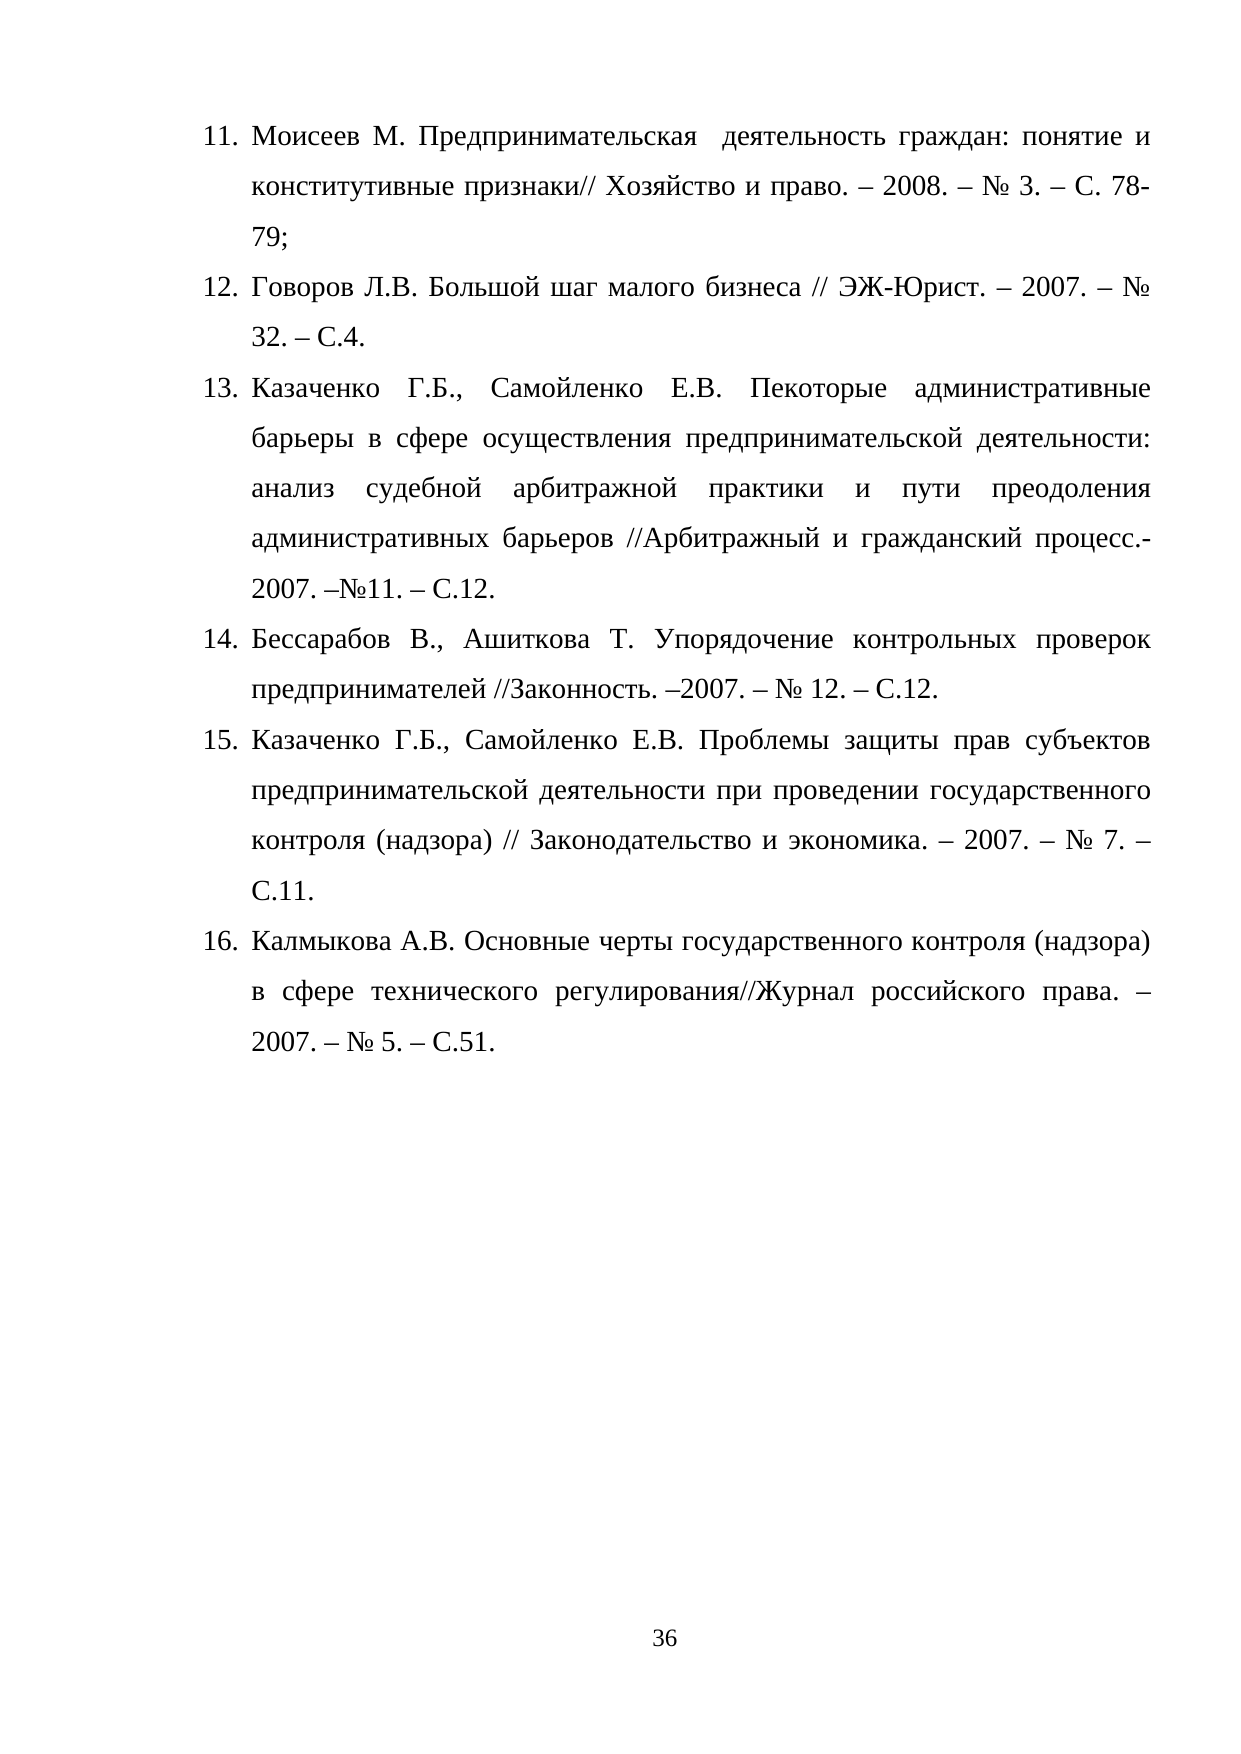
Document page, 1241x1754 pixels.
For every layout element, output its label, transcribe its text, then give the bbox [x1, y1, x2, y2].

list Моисеев М. Предпринимательская деятельность граждан: понятие и конститутивные признаки// Хозяйство и право. – 2008. – № 3. – С. 78-79; [202, 118, 1152, 252]
list Казаченко Г.Б., Самойленко Е.В. Проблемы защиты прав субъектов предпринимательской деятельности при проведении государственного контроля (надзора) // Законодательство и экономика. – 2007. – № 7. – С.11. [202, 722, 1152, 906]
list Казаченко Г.Б., Самойленко Е.В. Пекоторые административные барьеры в сфере осуществления предпринимательской деятельности: анализ судебной арбитражной практики и пути преодоления административных барьеров //Арбитражный и гражданский процесс.-2007. –№11. – С.12. [202, 370, 1152, 604]
list Калмыкова А.В. Основные черты государственного контроля (надзора) в сфере технического регулирования//Журнал российского права. – 2007. – № 5. – С.51. [202, 923, 1152, 1057]
list Бессарабов В., Ашиткова Т. Упорядочение контрольных проверок предпринимателей //Законность. –2007. – № 12. – С.12. [202, 621, 1152, 705]
list Говоров Л.В. Большой шаг малого бизнеса // ЭЖ-Юрист. – 2007. – № 32. – С.4. [202, 269, 1152, 353]
